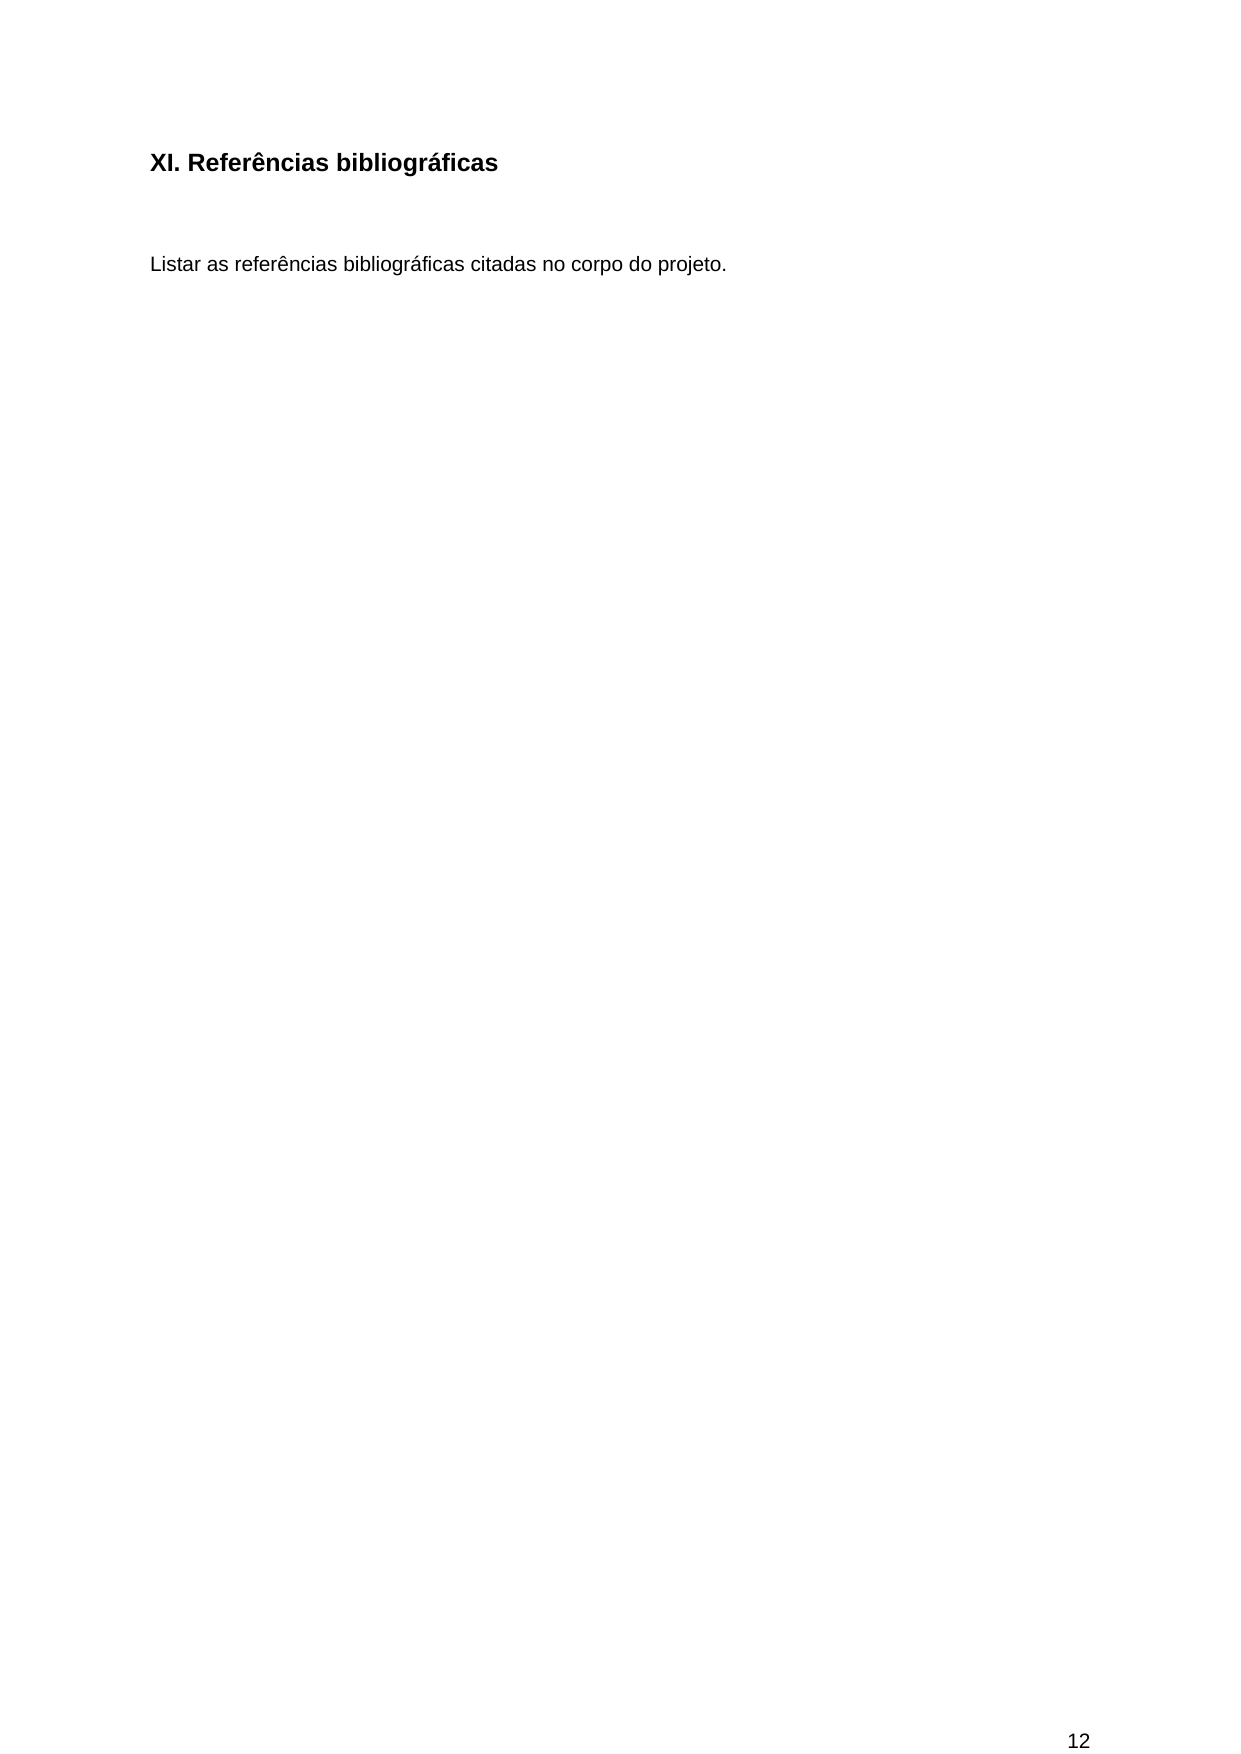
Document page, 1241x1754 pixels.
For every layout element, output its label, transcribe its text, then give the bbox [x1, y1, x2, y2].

text Listar as referências bibliográficas citadas no corpo do projeto. [150, 252, 1090, 276]
text XI. Referências bibliográficas [150, 147, 1090, 176]
